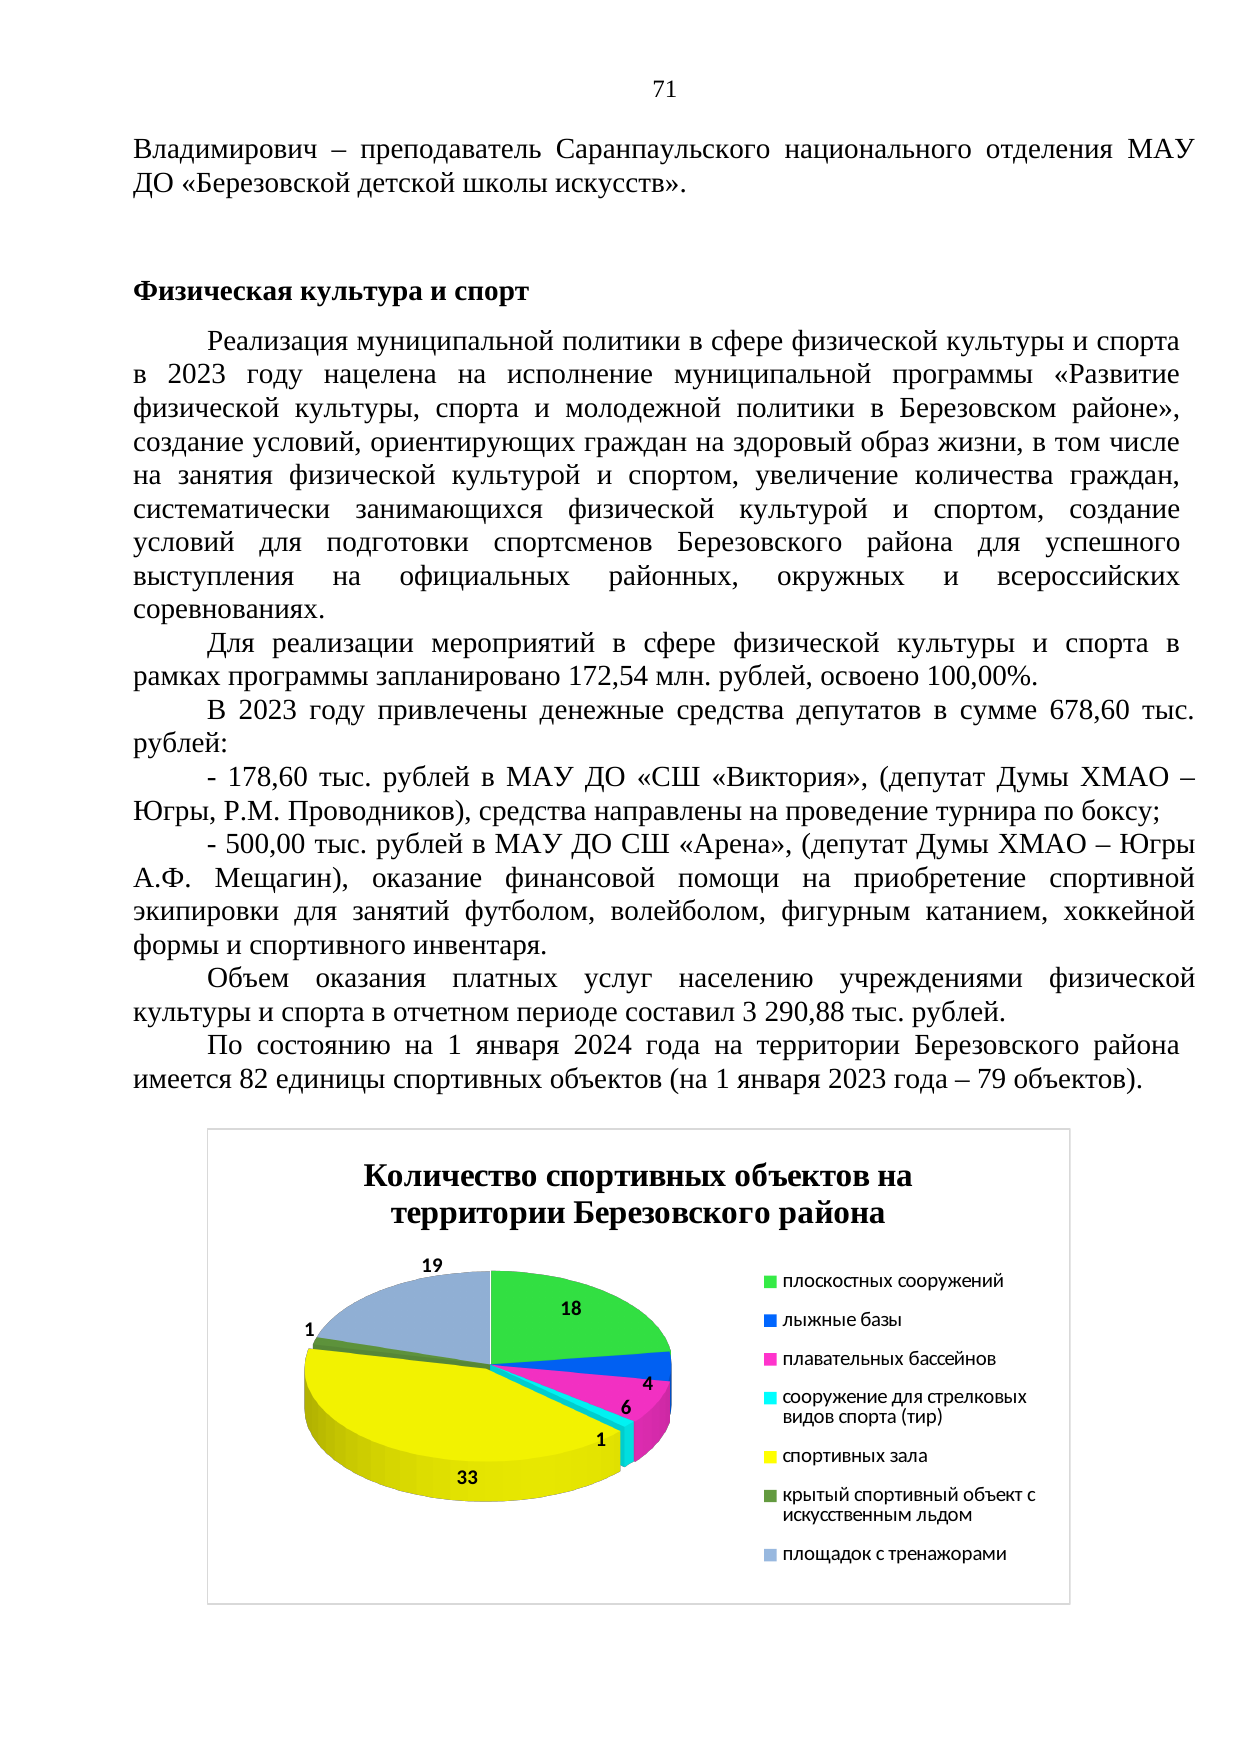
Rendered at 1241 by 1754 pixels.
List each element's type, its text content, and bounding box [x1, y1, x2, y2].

text Для реализации мероприятий в сфере физической культуры и спорта в рамках программы запланировано 172,54 млн. рублей, освоено 100,00%. [133, 625, 1181, 692]
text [133, 131, 1196, 198]
text По состоянию на 1 января 2024 года на территории Березовского района имеется 82 единицы спортивных объектов (на 1 января 2023 года – 79 объектов). [133, 1027, 1181, 1094]
text - 178,60 тыс. рублей в МАУ ДО «СШ «Виктория», (депутат Думы ХМАО – Югры, Р.М. Проводников), средства направлены на проведение турнира по боксу; [133, 759, 1196, 826]
text Объем оказания платных услуг населению учреждениями физической культуры и спорта в отчетном периоде составил 3 290,88 тыс. рублей. [133, 960, 1196, 1027]
text Реализация муниципальной политики в сфере физической культуры и спорта в 2023 году нацелена на исполнение муниципальной программы «Развитие физической культуры, спорта и молодежной политики в Березовском районе», создание условий, ориентирующих граждан на здоровый образ жизни, в том числе на занятия физической культурой и спортом, увеличение количества граждан, систематически занимающихся физической культурой и спортом, создание условий для подготовки спортсменов Березовского района для успешного выступления на официальных районных, окружных и всероссийских соревнованиях. [133, 323, 1181, 625]
text - 500,00 тыс. рублей в МАУ ДО СШ «Арена», (депутат Думы ХМАО – Югры А.Ф. Мещагин), оказание финансовой помощи на приобретение спортивной экипировки для занятий футболом, волейболом, фигурным катанием, хоккейной формы и спортивного инвентаря. [133, 826, 1196, 960]
text В 2023 году привлечены денежные средства депутатов в сумме 678,60 тыс. рублей: [133, 692, 1196, 759]
text Физическая культура и спорт [133, 273, 1196, 306]
